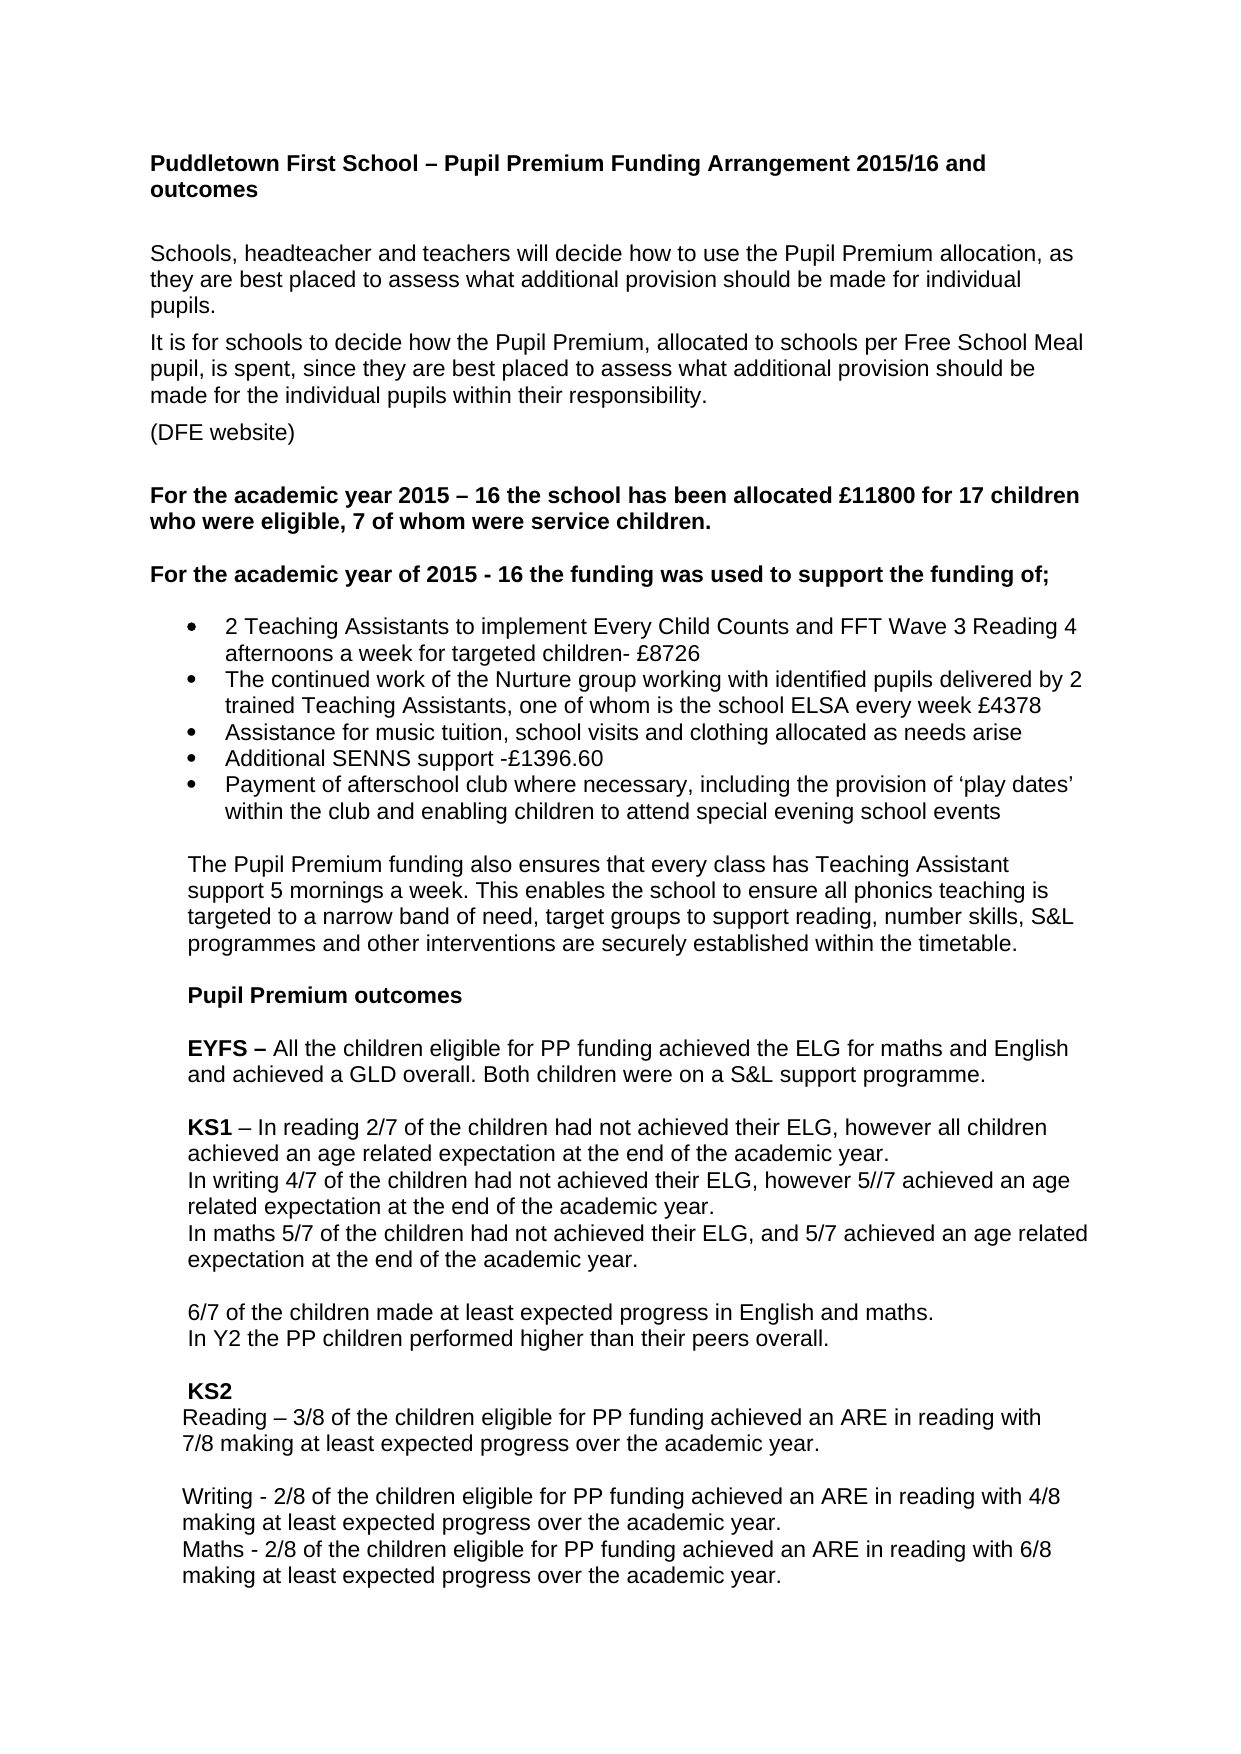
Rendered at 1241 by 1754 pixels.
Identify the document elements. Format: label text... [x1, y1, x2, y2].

list The continued work of the Nurture group working with identified pupils delivered by 2 trained Teaching Assistants, one of whom is the school ELSA every week £4378 [187, 666, 1090, 719]
text Pupil Premium outcomes [187, 982, 1090, 1009]
text making at least expected progress over the academic year. [150, 1562, 1090, 1588]
list Payment of afterschool club where necessary, including the provision of ‘play dates’ within the club and enabling children to attend special evening school events [187, 771, 1090, 824]
text 7/8 making at least expected progress over the academic year. [150, 1430, 1090, 1457]
text Reading – 3/8 of the children eligible for PP funding achieved an ARE in reading with [150, 1404, 1090, 1430]
list Additional SENNS support -£1396.60 [187, 745, 1090, 771]
text It is for schools to decide how the Pupil Premium, allocated to schools per Free School Meal pupil, is spent, since they are best placed to assess what additional provision should be made for the individual pupils within their responsibility. [150, 329, 1090, 408]
text For the academic year of 2015 - 16 the funding was used to support the funding of; [150, 561, 1090, 587]
text The Pupil Premium funding also ensures that every class has Teaching Assistant support 5 mornings a week. This enables the school to ensure all phonics teaching is targeted to a narrow band of need, target groups to support reading, number skills, S&L programmes and other interventions are securely established within the timetable. [187, 851, 1090, 956]
text In Y2 the PP children performed higher than their peers overall. [187, 1325, 1090, 1351]
text making at least expected progress over the academic year. [150, 1509, 1090, 1536]
text For the academic year 2015 – 16 the school has been allocated £11800 for 17 children who were eligible, 7 of whom were service children. [150, 482, 1090, 534]
text In maths 5/7 of the children had not achieved their ELG, and 5/7 achieved an age related expectation at the end of the academic year. [187, 1219, 1090, 1272]
list 2 Teaching Assistants to implement Every Child Counts and FFT Wave 3 Reading 4 afternoons a week for targeted children- £8726 [187, 613, 1090, 666]
text EYFS – All the children eligible for PP funding achieved the ELG for maths and English and achieved a GLD overall. Both children were on a S&L support programme. [187, 1035, 1090, 1088]
text Puddletown First School – Pupil Premium Funding Arrangement 2015/16 and outcomes [150, 150, 1090, 203]
list Assistance for music tuition, school visits and clothing allocated as needs arise [187, 719, 1090, 745]
text 6/7 of the children made at least expected progress in English and maths. [187, 1298, 1090, 1325]
text KS2 [187, 1378, 1090, 1404]
text KS1 – In reading 2/7 of the children had not achieved their ELG, however all children achieved an age related expectation at the end of the academic year. [187, 1114, 1090, 1167]
text Maths - 2/8 of the children eligible for PP funding achieved an ARE in reading with 6/8 [150, 1536, 1090, 1562]
text Schools, headteacher and teachers will decide how to use the Pupil Premium allocation, as they are best placed to assess what additional provision should be made for individual pupils. [150, 239, 1090, 318]
text Writing - 2/8 of the children eligible for PP funding achieved an ARE in reading with 4/8 [150, 1483, 1090, 1509]
text In writing 4/7 of the children had not achieved their ELG, however 5//7 achieved an age related expectation at the end of the academic year. [187, 1167, 1090, 1219]
text (DFE website) [150, 418, 1090, 445]
